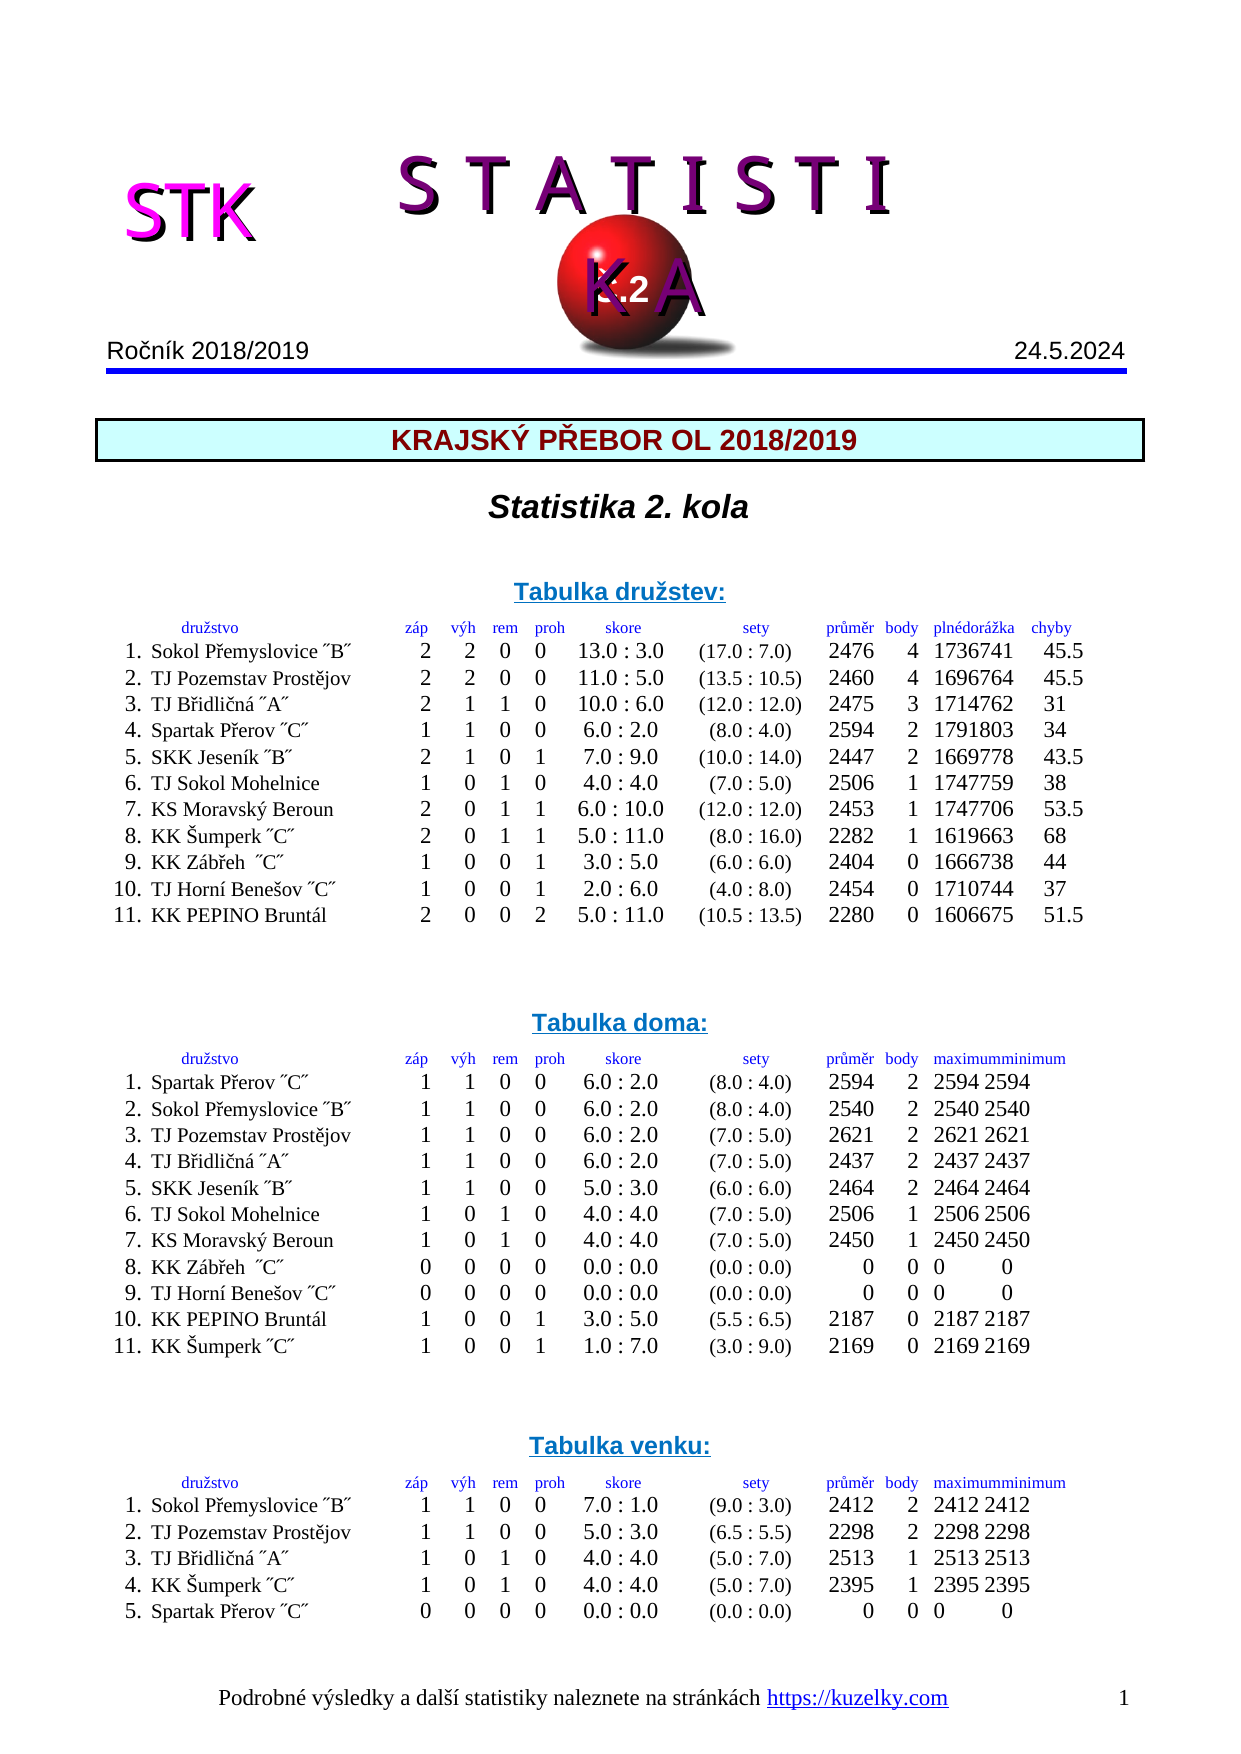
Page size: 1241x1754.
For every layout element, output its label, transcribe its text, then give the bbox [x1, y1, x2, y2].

text Tabulka družstev: [94, 577, 1145, 606]
text 4. TJ Břidličná ˝A˝ 1 1 0 0 6.0 : 2.0 (7.0 : 5.0) 2437 2 2437 2437 [106, 1147, 1134, 1174]
text 11. KK PEPINO Bruntál 2 0 0 2 5.0 : 11.0 (10.5 : 13.5) 2280 0 1606 675 51.5 [106, 901, 1134, 927]
text 2. TJ Pozemstav Prostějov 1 1 0 0 5.0 : 3.0 (6.5 : 5.5) 2298 2 2298 2298 [106, 1518, 1134, 1544]
text Tabulka venku: [94, 1431, 1145, 1460]
text 1. Sokol Přemyslovice ˝B˝ 2 2 0 0 13.0 : 3.0 (17.0 : 7.0) 2476 4 1736 741 45.5 [106, 637, 1134, 664]
text 9. TJ Horní Benešov ˝C˝ 0 0 0 0 0.0 : 0.0 (0.0 : 0.0) 0 0 0 0 [106, 1279, 1134, 1306]
text 2. Sokol Přemyslovice ˝B˝ 1 1 0 0 6.0 : 2.0 (8.0 : 4.0) 2540 2 2540 2540 [106, 1095, 1134, 1121]
text 7. KS Moravský Beroun 1 0 1 0 4.0 : 4.0 (7.0 : 5.0) 2450 1 2450 2450 [106, 1226, 1134, 1253]
text Statistika 2. kola [106, 487, 1134, 526]
text 1. Spartak Přerov ˝C˝ 1 1 0 0 6.0 : 2.0 (8.0 : 4.0) 2594 2 2594 2594 [106, 1068, 1134, 1095]
text 7. KS Moravský Beroun 2 0 1 1 6.0 : 10.0 (12.0 : 12.0) 2453 1 1747 706 53.5 [106, 796, 1134, 822]
text 3. TJ Pozemstav Prostějov 1 1 0 0 6.0 : 2.0 (7.0 : 5.0) 2621 2 2621 2621 [106, 1121, 1134, 1147]
text 9. KK Zábřeh ˝C˝ 1 0 0 1 3.0 : 5.0 (6.0 : 6.0) 2404 0 1666 738 44 [106, 848, 1134, 874]
text 4. KK Šumperk ˝C˝ 1 0 1 0 4.0 : 4.0 (5.0 : 7.0) 2395 1 2395 2395 [106, 1571, 1134, 1597]
text 10. TJ Horní Benešov ˝C˝ 1 0 0 1 2.0 : 6.0 (4.0 : 8.0) 2454 0 1710 744 37 [106, 874, 1134, 901]
text 6. TJ Sokol Mohelnice 1 0 1 0 4.0 : 4.0 (7.0 : 5.0) 2506 1 2506 2506 [106, 1200, 1134, 1226]
text 3. TJ Břidličná ˝A˝ 1 0 1 0 4.0 : 4.0 (5.0 : 7.0) 2513 1 2513 2513 [106, 1544, 1134, 1571]
text družstvo záp výh rem proh skore sety průměr body maximum minimum [106, 1472, 1134, 1492]
subtitle Krajský přebor OL 2018/2019 [98, 421, 1142, 459]
text Č.2 [687, 267, 1134, 310]
text Č.2 [609, 267, 671, 310]
text 3. TJ Břidličná ˝A˝ 2 1 1 0 10.0 : 6.0 (12.0 : 12.0) 2475 3 1714 762 31 [106, 690, 1134, 716]
text 5. SKK Jeseník ˝B˝ 1 1 0 0 5.0 : 3.0 (6.0 : 6.0) 2464 2 2464 2464 [106, 1174, 1134, 1200]
text 4. Spartak Přerov ˝C˝ 1 1 0 0 6.0 : 2.0 (8.0 : 4.0) 2594 2 1791 803 34 [106, 716, 1134, 743]
text 11. KK Šumperk ˝C˝ 1 0 0 1 1.0 : 7.0 (3.0 : 9.0) 2169 0 2169 2169 [106, 1332, 1134, 1358]
text 8. KK Šumperk ˝C˝ 2 0 1 1 5.0 : 11.0 (8.0 : 16.0) 2282 1 1619 663 68 [106, 822, 1134, 848]
text družstvo záp výh rem proh skore sety průměr body maximum minimum [106, 1049, 1134, 1068]
text 8. KK Zábřeh ˝C˝ 0 0 0 0 0.0 : 0.0 (0.0 : 0.0) 0 0 0 0 [106, 1253, 1134, 1279]
text 5. Spartak Přerov ˝C˝ 0 0 0 0 0.0 : 0.0 (0.0 : 0.0) 0 0 0 0 [106, 1597, 1134, 1623]
text 10. KK PEPINO Bruntál 1 0 0 1 3.0 : 5.0 (5.5 : 6.5) 2187 0 2187 2187 [106, 1306, 1134, 1332]
text Č.2 [106, 267, 587, 310]
text družstvo záp výh rem proh skore sety průměr body plné dorážka chyby [106, 618, 1134, 637]
text 1. Sokol Přemyslovice ˝B˝ 1 1 0 0 7.0 : 1.0 (9.0 : 3.0) 2412 2 2412 2412 [106, 1492, 1134, 1518]
text Tabulka doma: [94, 1008, 1145, 1037]
text 5. SKK Jeseník ˝B˝ 2 1 0 1 7.0 : 9.0 (10.0 : 14.0) 2447 2 1669 778 43.5 [106, 743, 1134, 769]
text Ročník 2018/2019 24.5.2024 [106, 336, 1134, 365]
text 6. TJ Sokol Mohelnice 1 0 1 0 4.0 : 4.0 (7.0 : 5.0) 2506 1 1747 759 38 [106, 769, 1134, 796]
text 2. TJ Pozemstav Prostějov 2 2 0 0 11.0 : 5.0 (13.5 : 10.5) 2460 4 1696 764 45.5 [106, 664, 1134, 690]
